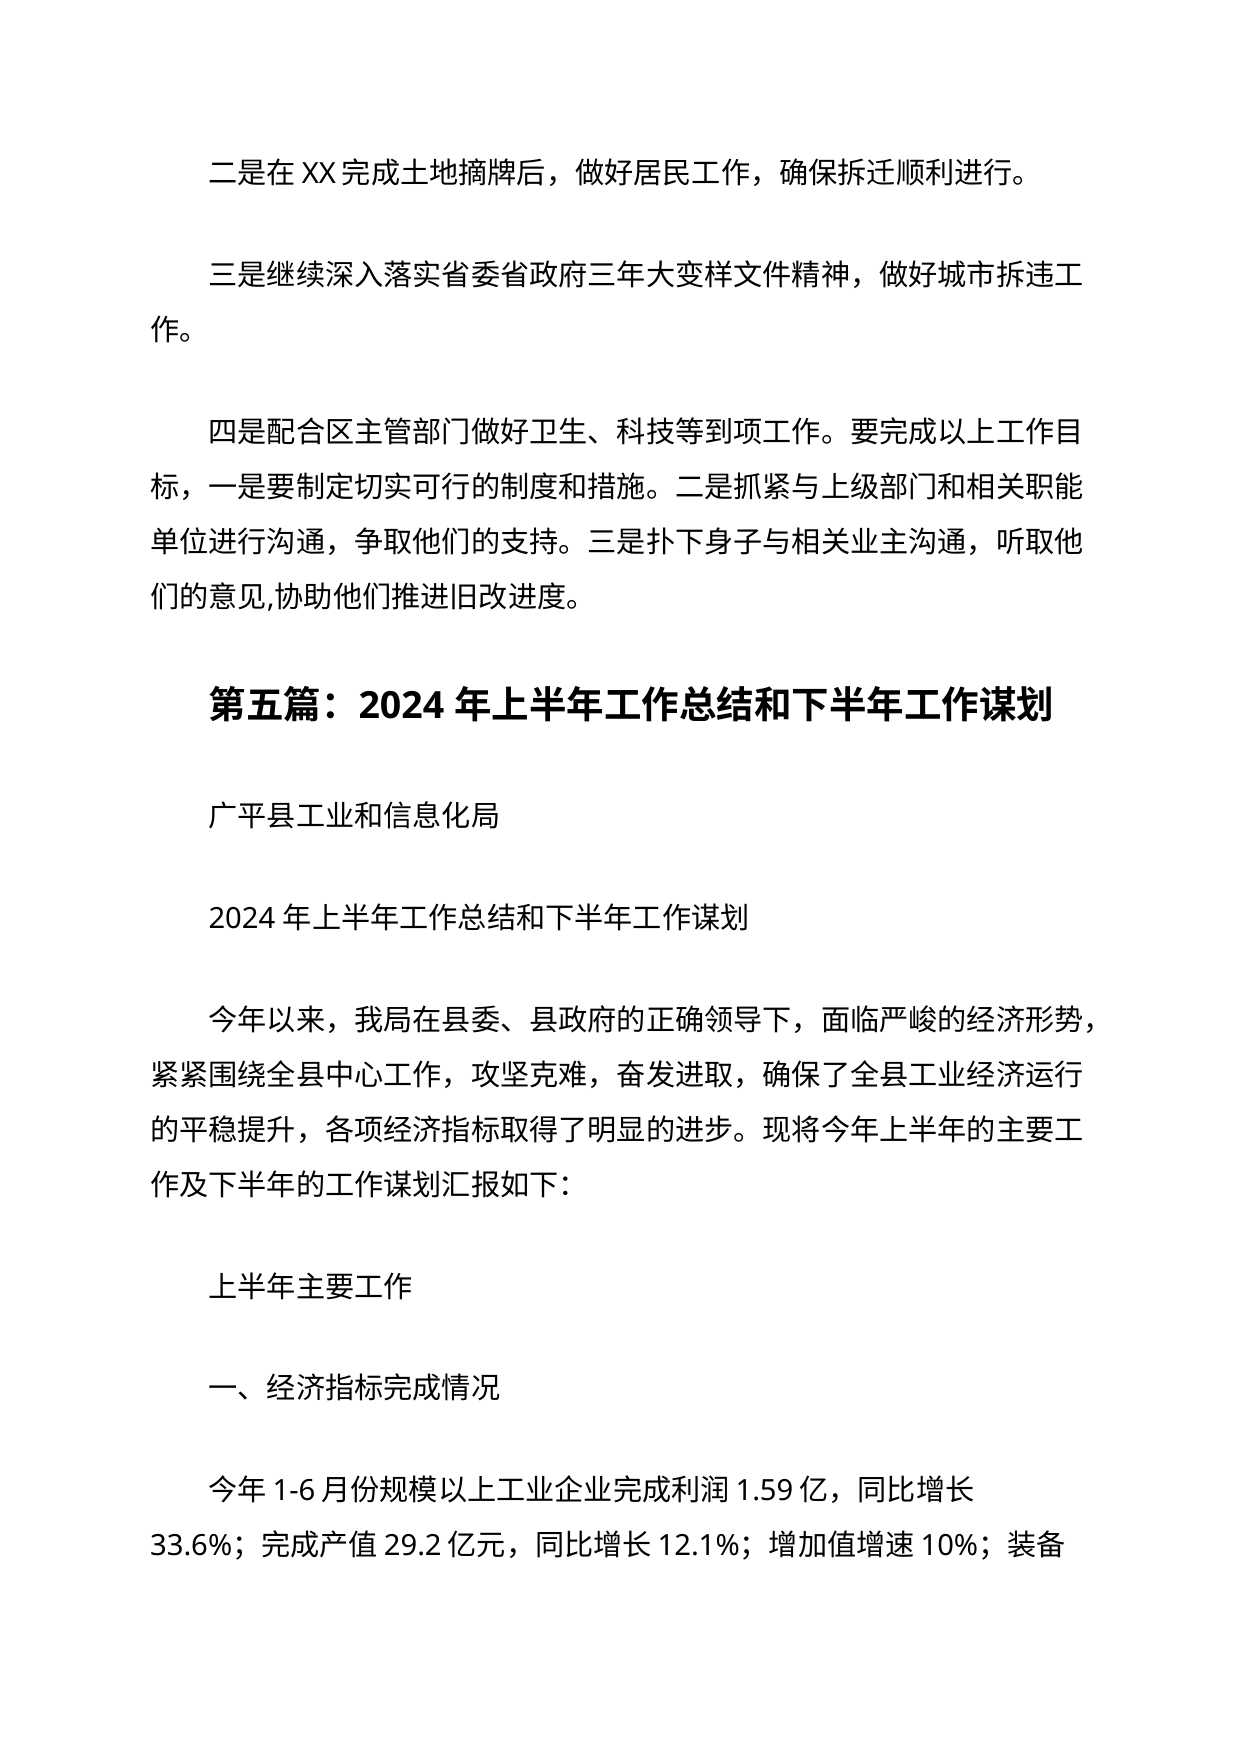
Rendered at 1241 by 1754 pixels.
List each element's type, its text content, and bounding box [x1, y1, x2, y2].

text 今年以来，我局在县委、县政府的正确领导下，面临严峻的经济形势，紧紧围绕全县中心工作，攻坚克难，奋发进取，确保了全县工业经济运行的平稳提升，各项经济指标取得了明显的进步。现将今年上半年的主要工作及下半年的工作谋划汇报如下： [150, 997, 1090, 1204]
text 二是在XX完成土地摘牌后，做好居民工作，确保拆迁顺利进行。 [150, 150, 1090, 192]
text 四是配合区主管部门做好卫生、科技等到项工作。要完成以上工作目标，一是要制定切实可行的制度和措施。二是抓紧与上级部门和相关职能单位进行沟通，争取他们的支持。三是扑下身子与相关业主沟通，听取他们的意见,协助他们推进旧改进度。 [150, 409, 1090, 616]
text 上半年主要工作 [150, 1263, 1090, 1305]
text 三是继续深入落实省委省政府三年大变样文件精神，做好城市拆违工作。 [150, 252, 1090, 349]
text 一、经济指标完成情况 [150, 1365, 1090, 1407]
text 第五篇：2024 年上半年工作总结和下半年工作谋划 [150, 675, 1090, 730]
text 广平县工业和信息化局 [150, 793, 1090, 835]
text 2024 年上半年工作总结和下半年工作谋划 [150, 895, 1090, 937]
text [150, 1467, 1090, 1564]
